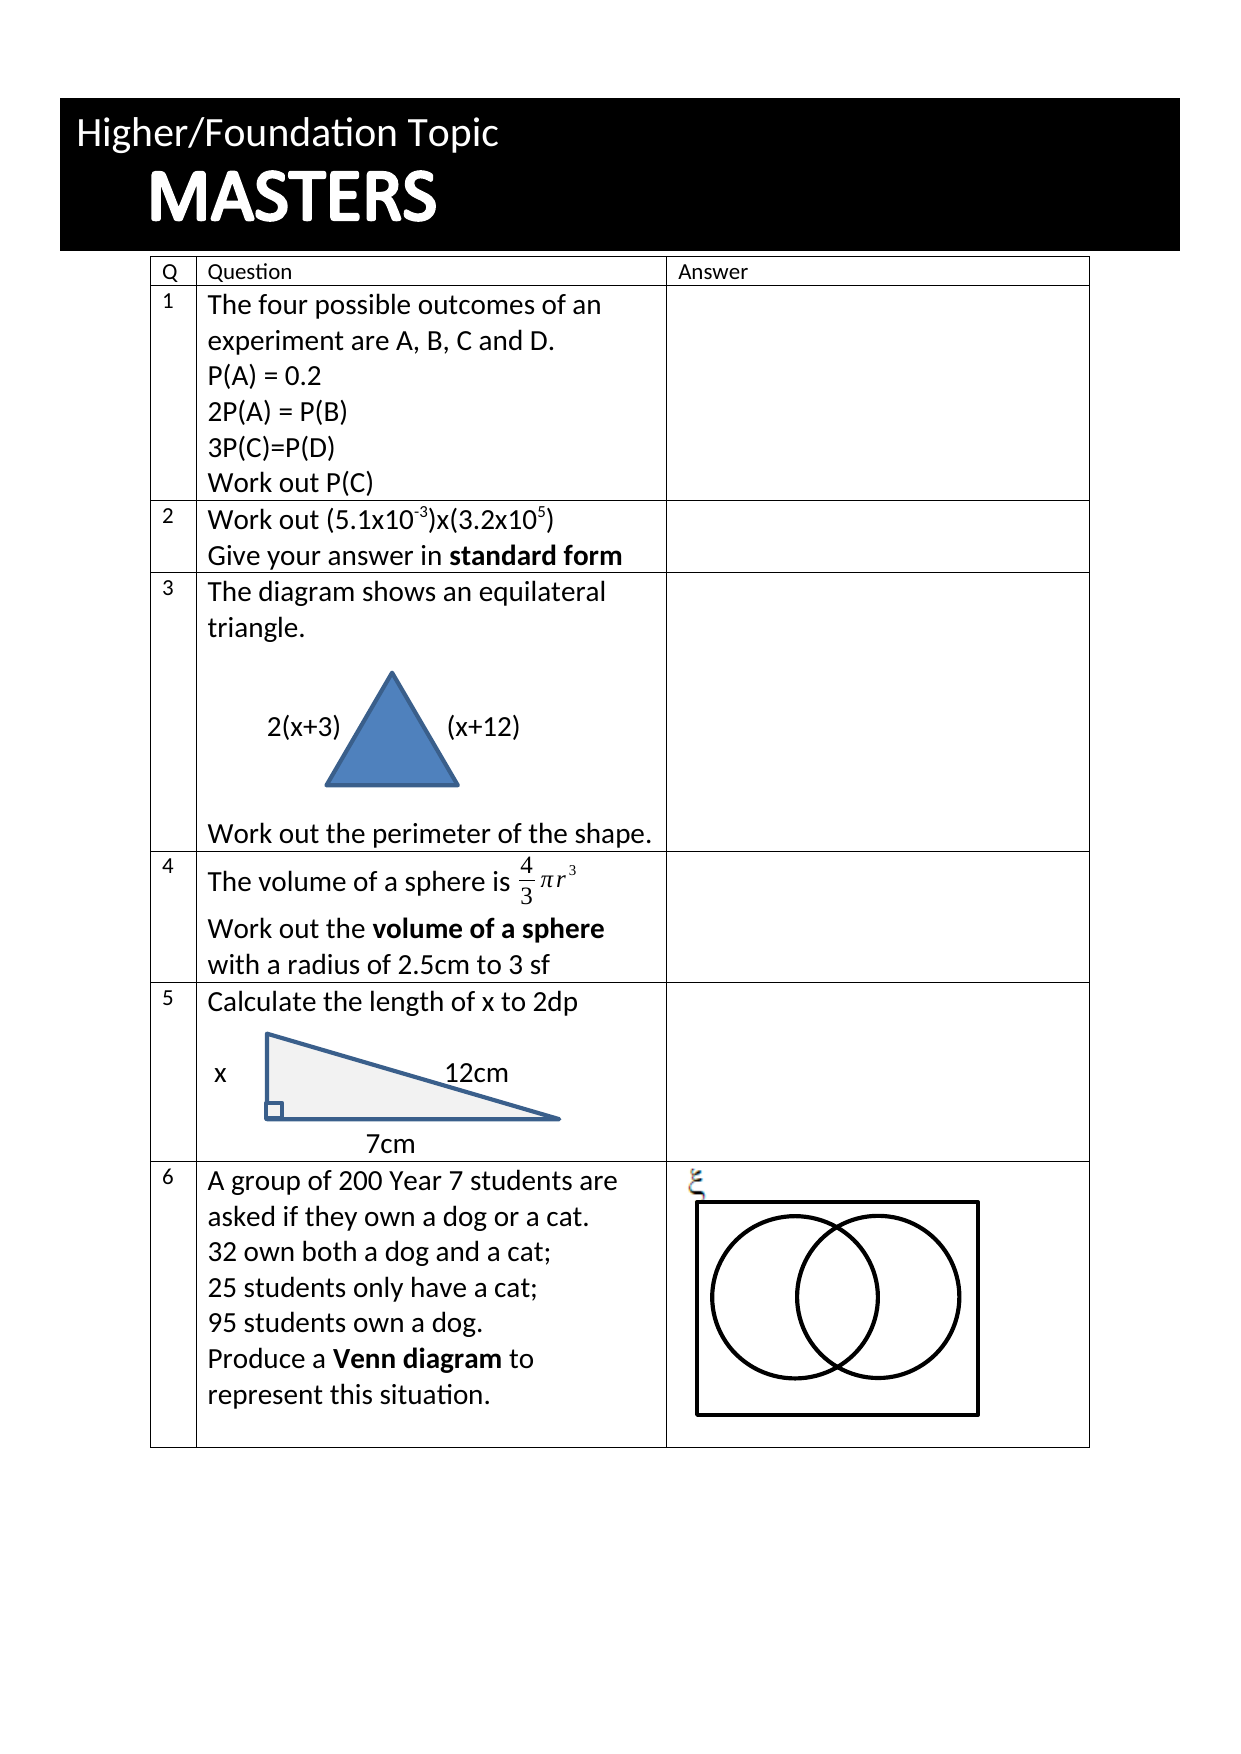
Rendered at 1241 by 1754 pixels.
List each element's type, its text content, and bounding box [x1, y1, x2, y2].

table_cell 2 [151, 501, 196, 572]
table_cell [667, 852, 1089, 982]
table_header Q [151, 257, 196, 285]
table_cell 4 [151, 852, 196, 982]
table_cell The four possible outcomes of an experiment are A, B, C and D. P(A) = 0.2 2P(A) = P(B) 3P(C)=P(D) Work out P(C) [197, 286, 666, 500]
table_cell The diagram shows an equilateral triangle. 2(x+3) (x+12) Work out the perimeter of the shape. [197, 573, 666, 851]
table_cell 5 [151, 983, 196, 1161]
table_cell A group of 200 Year 7 students are asked if they own a dog or a cat. 32 own both a dog and a cat; 25 students only have a cat; 95 students own a dog. Produce a Venn diagram to represent this situation. [197, 1162, 666, 1447]
table_cell [667, 1162, 1089, 1447]
table_cell [667, 573, 1089, 851]
table_cell Work out (5.1x10-3)x(3.2x105) Give your answer in standard form [197, 501, 666, 572]
table_header Answer [667, 257, 1089, 285]
table_header Question [197, 257, 666, 285]
table_cell 3 [151, 573, 196, 851]
table_cell The volume of a sphere is Work out the volume of a sphere with a radius of 2.5cm to 3 sf [197, 852, 666, 982]
table_cell 6 [151, 1162, 196, 1447]
table_cell 1 [151, 286, 196, 500]
table_cell [667, 983, 1089, 1161]
table_cell [667, 501, 1089, 572]
table_cell [667, 286, 1089, 500]
table_cell Calculate the length of x to 2dp x 12cm 7cm [197, 983, 666, 1161]
